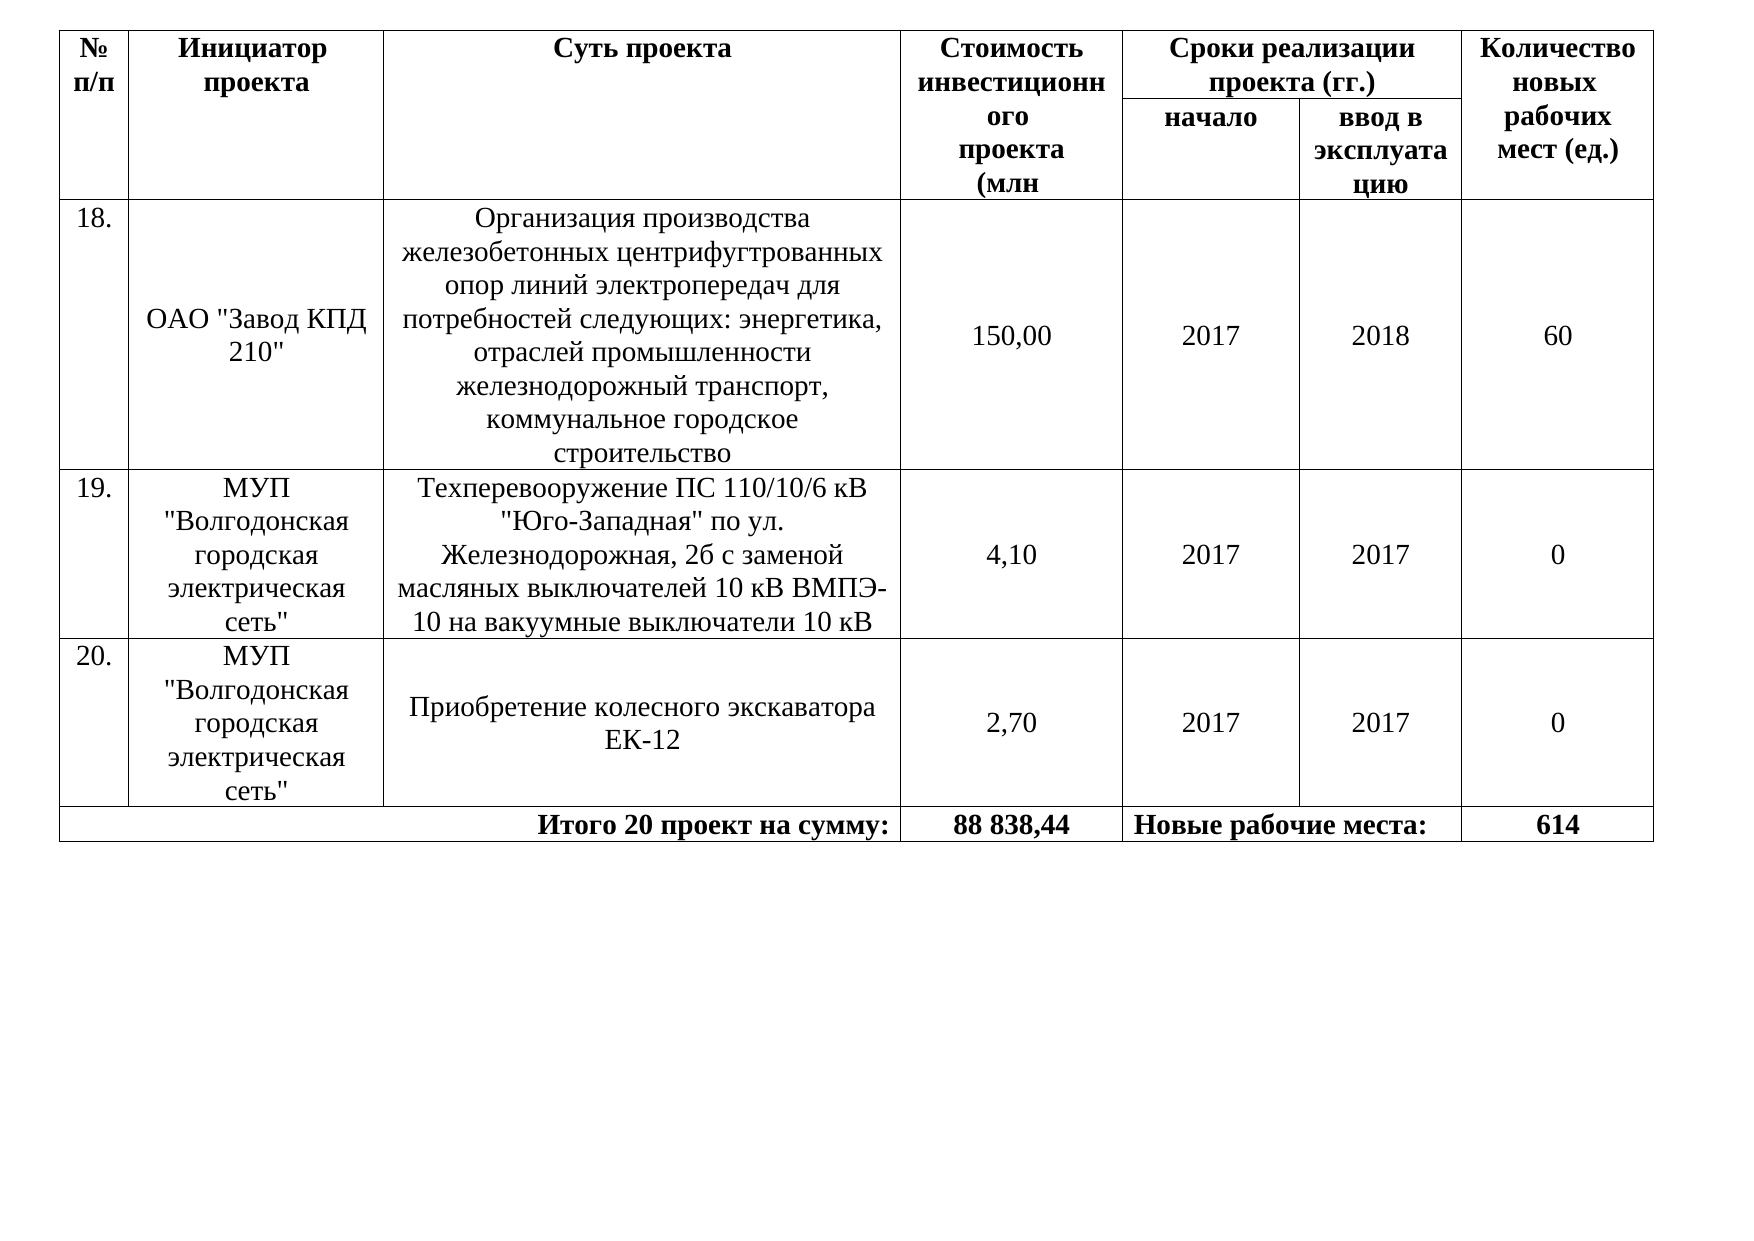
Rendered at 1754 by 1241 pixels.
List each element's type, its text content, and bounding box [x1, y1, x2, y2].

table_cell 2017 [1123, 200, 1299, 469]
table_cell 18. [60, 200, 128, 469]
table_cell начало [1123, 99, 1299, 199]
table_cell 19. [60, 470, 128, 637]
table_cell 88 838,44 [901, 807, 1122, 841]
table_cell Итого 20 проект на сумму: [60, 807, 900, 841]
table_cell 2017 [1300, 639, 1461, 806]
table_cell 2018 [1300, 200, 1461, 469]
table_cell 2017 [1123, 470, 1299, 637]
table_cell Новые рабочие места: [1123, 807, 1461, 841]
table_header Сроки реализации проекта (гг.) [1123, 31, 1461, 98]
table_cell МУП "Волгодонская городская электрическая сеть" [129, 639, 383, 806]
table_header Суть проекта [384, 31, 900, 199]
table_header № п/п [60, 31, 128, 199]
table_cell ОАО "Завод КПД 210" [129, 200, 383, 469]
table_cell Техперевооружение ПС 110/10/6 кВ "Юго-Западная" по ул. Железнодорожная, 2б с заменой масляных выключателей 10 кВ ВМПЭ-10 на вакуумные выключатели 10 кВ [384, 470, 900, 637]
table_cell 2,70 [901, 639, 1122, 806]
table_cell 2017 [1123, 639, 1299, 806]
table_cell 0 [1462, 639, 1653, 806]
table_cell МУП "Волгодонская городская электрическая сеть" [129, 470, 383, 637]
table_cell Организация производства железобетонных центрифугтрованных опор линий электропередач для потребностей следующих: энергетика, отраслей промышленности железнодорожный транспорт, коммунальное городское строительство [384, 200, 900, 469]
table_cell 150,00 [901, 200, 1122, 469]
table_header Стоимость инвестиционного проекта (млн рублей) [901, 31, 1122, 199]
table_cell 0 [1462, 470, 1653, 637]
table_header Инициатор проекта [129, 31, 383, 199]
table_cell 4,10 [901, 470, 1122, 637]
table_cell 614 [1462, 807, 1653, 841]
table_cell 20. [60, 639, 128, 806]
table_cell 60 [1462, 200, 1653, 469]
table_cell ввод в эксплуатацию [1300, 99, 1461, 199]
table_cell 2017 [1300, 470, 1461, 637]
table_cell Приобретение колесного экскаватора ЕК-12 [384, 639, 900, 806]
table_header Количество новых рабочих мест (ед.) [1462, 31, 1653, 199]
